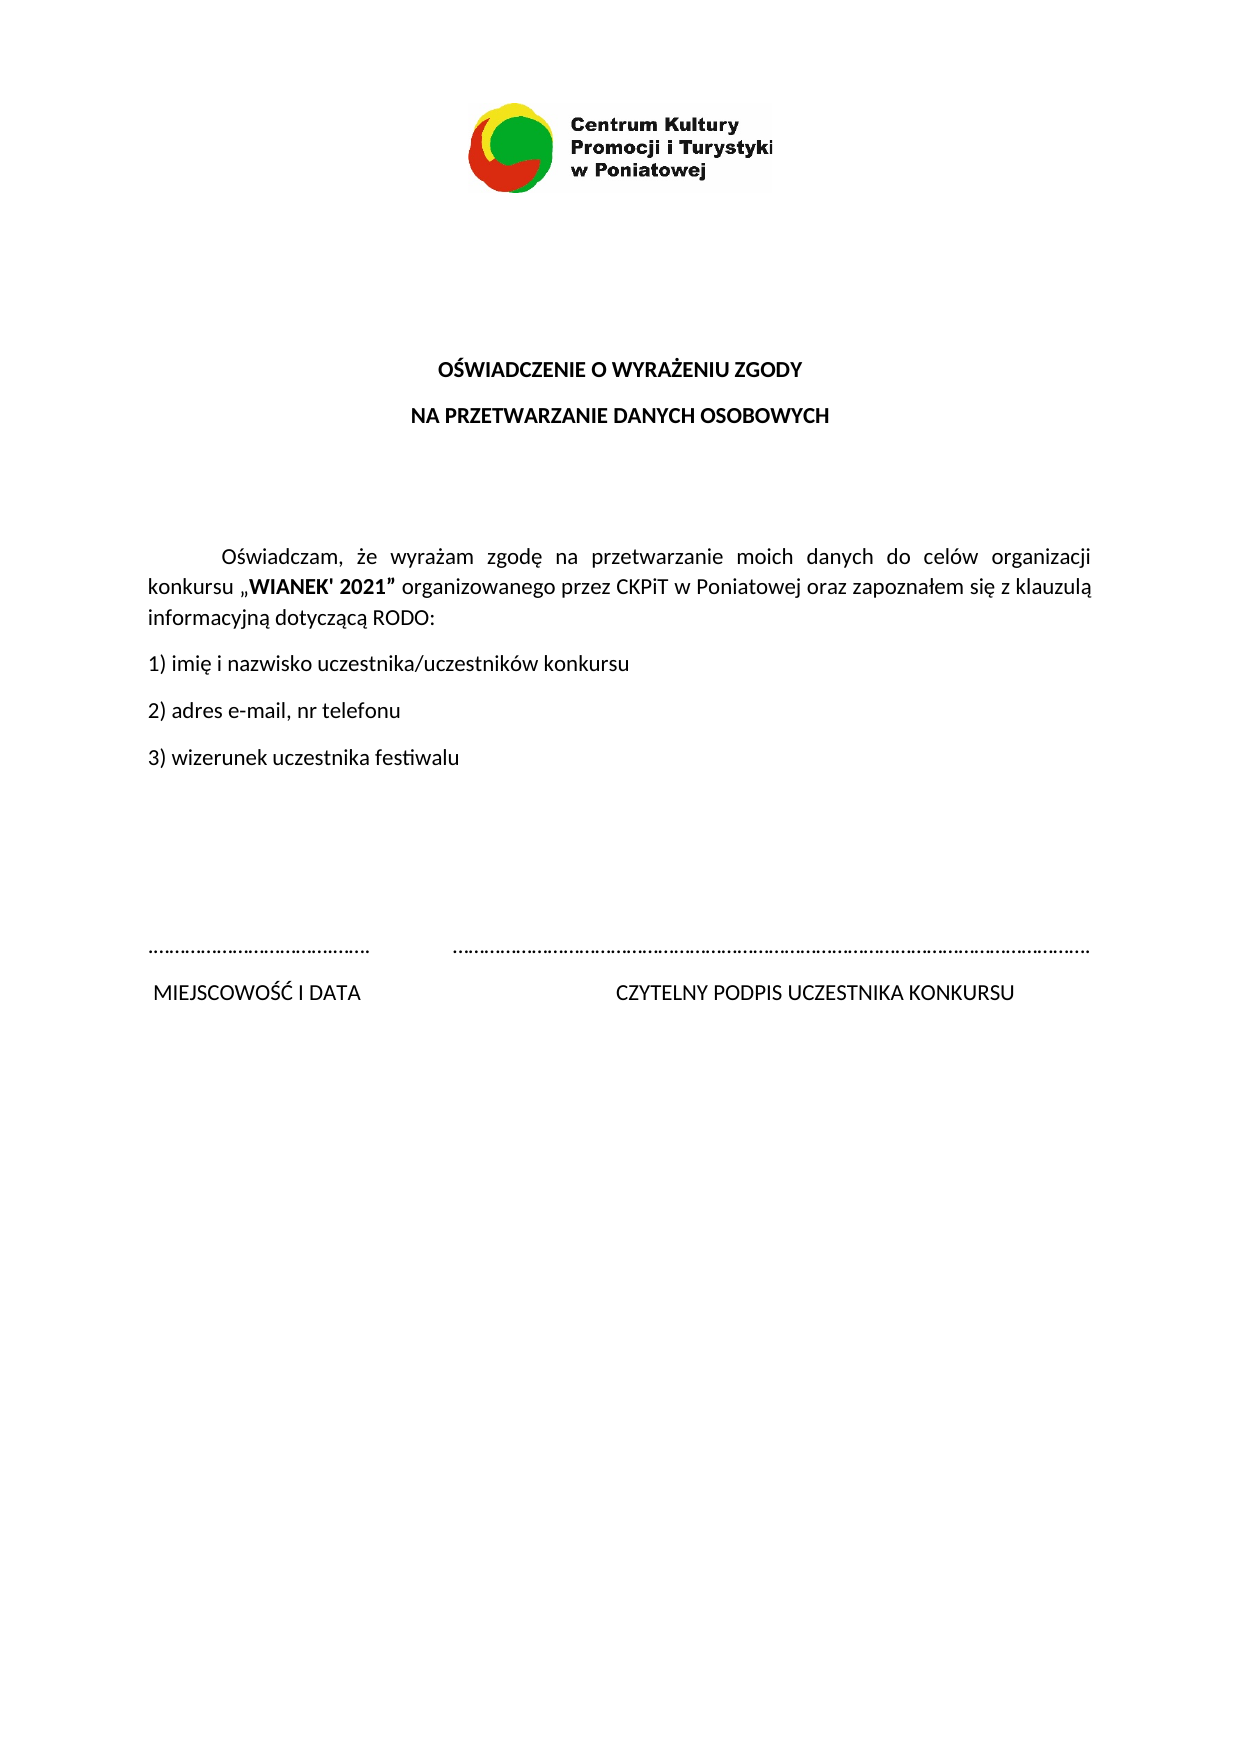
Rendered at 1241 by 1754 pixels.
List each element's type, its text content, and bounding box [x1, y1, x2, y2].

text 3) wizerunek uczestnika festiwalu [148, 743, 1093, 771]
text 1) imię i nazwisko uczestnika/uczestników konkursu [148, 649, 1093, 677]
text .…………………………….……. …………………………………………………………………………………………………………. [148, 931, 1093, 959]
text 2) adres e-mail, nr telefonu [148, 696, 1093, 724]
text OŚWIADCZENIE O WYRAŻENIU ZGODY [148, 355, 1093, 383]
picture [468, 103, 773, 193]
text NA PRZETWARZANIE DANYCH OSOBOWYCH [148, 402, 1093, 429]
text MIEJSCOWOŚĆ I DATA CZYTELNY PODPIS UCZESTNIKA KONKURSU [148, 978, 1093, 1006]
text Oświadczam, że wyrażam zgodę na przetwarzanie moich danych do celów organizacji konkursu „WIANEK' 2021” organizowanego przez CKPiT w Poniatowej oraz zapoznałem się z klauzulą informacyjną dotyczącą RODO: [148, 542, 1093, 631]
